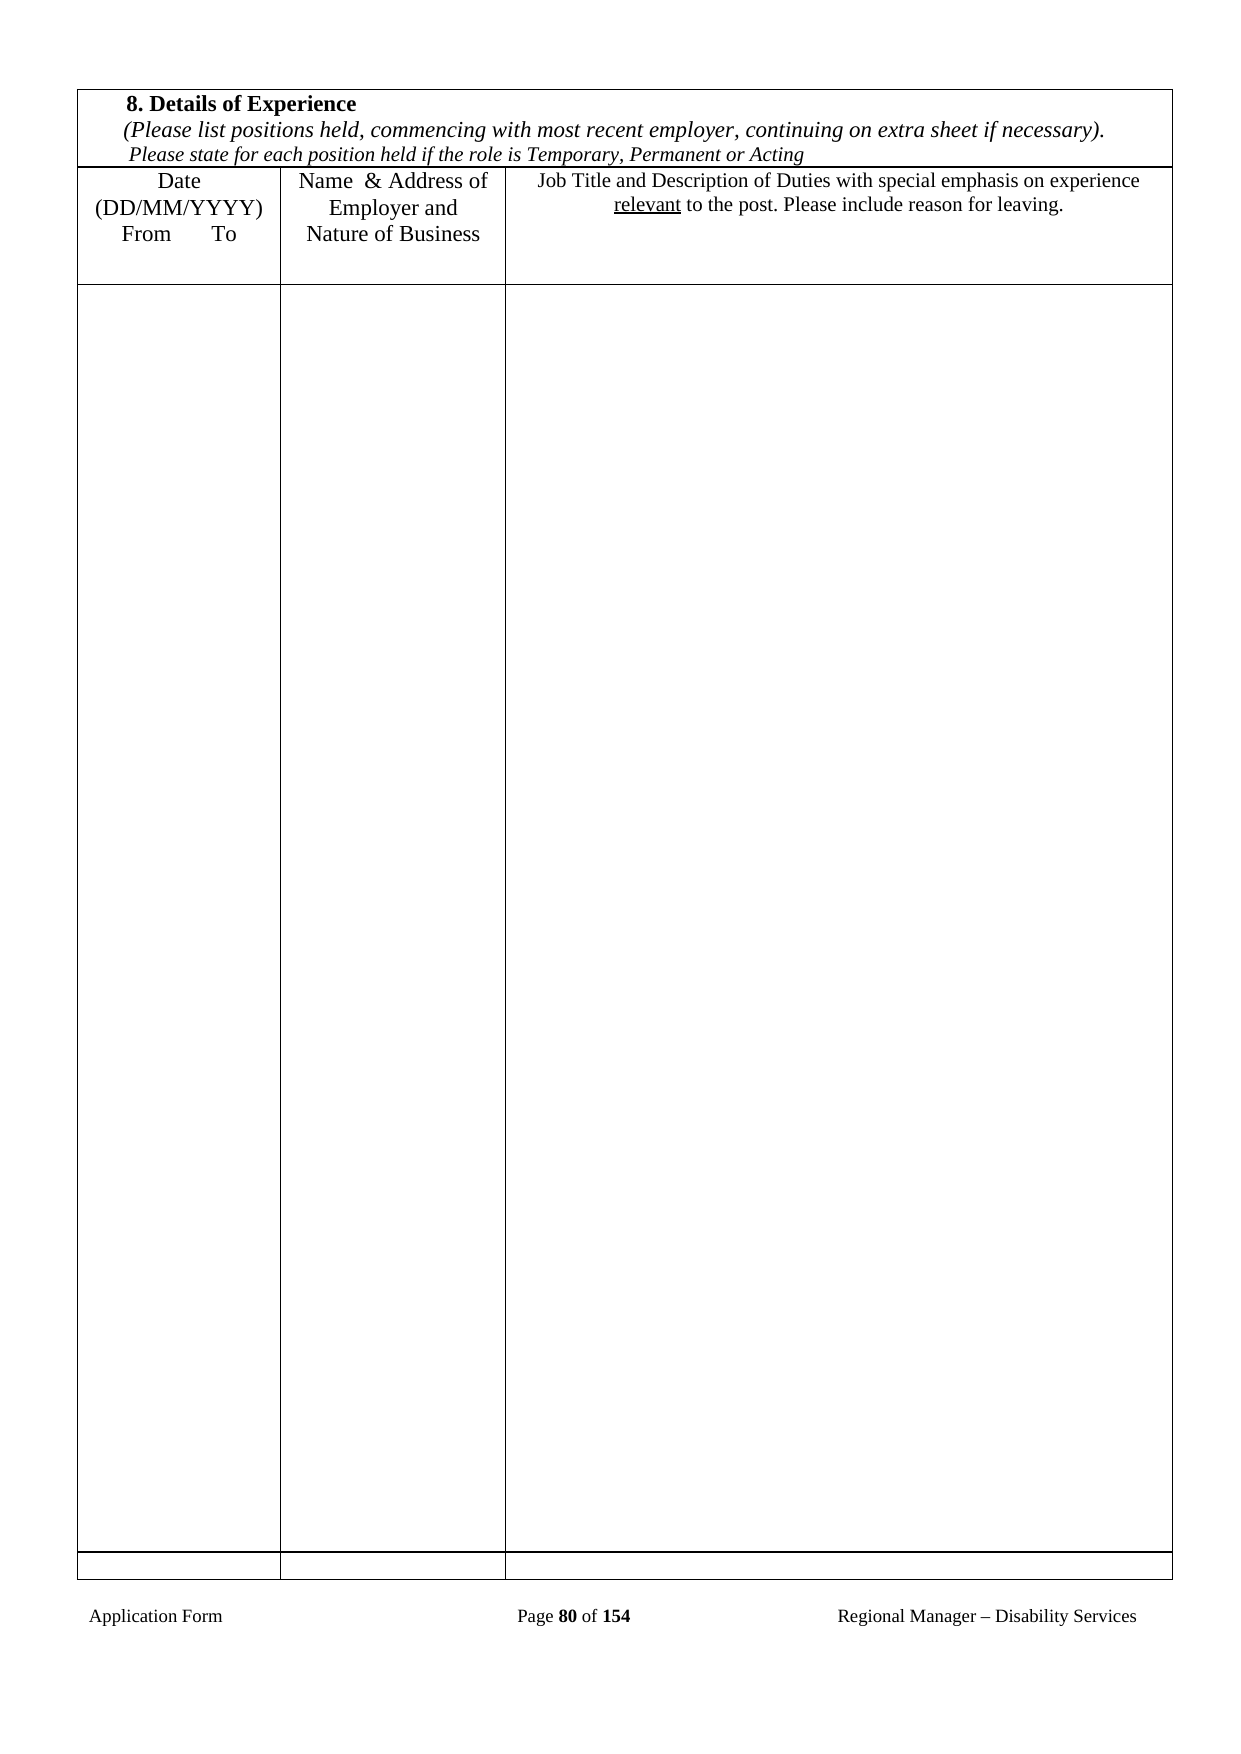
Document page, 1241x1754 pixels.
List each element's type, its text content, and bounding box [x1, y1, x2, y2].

table_header 8. Details of Experience (Please list positions held, commencing with most recent employer, continuing on extra sheet if necessary). Please state for each position held if the role is Temporary, Permanent or Acting [78, 90, 1172, 166]
table_cell [78, 1553, 280, 1579]
table_cell Date (DD/MM/YYYY) From To [78, 168, 280, 284]
table_cell [78, 285, 280, 1551]
table_cell [281, 1553, 505, 1579]
table_cell Job Title and Description of Duties with special emphasis on experience relevant to the post. Please include reason for leaving. [506, 168, 1172, 284]
table_cell [281, 285, 505, 1551]
table_cell Name & Address of Employer and Nature of Business [281, 168, 505, 284]
table_cell [506, 1553, 1172, 1579]
table_cell [506, 285, 1172, 1551]
